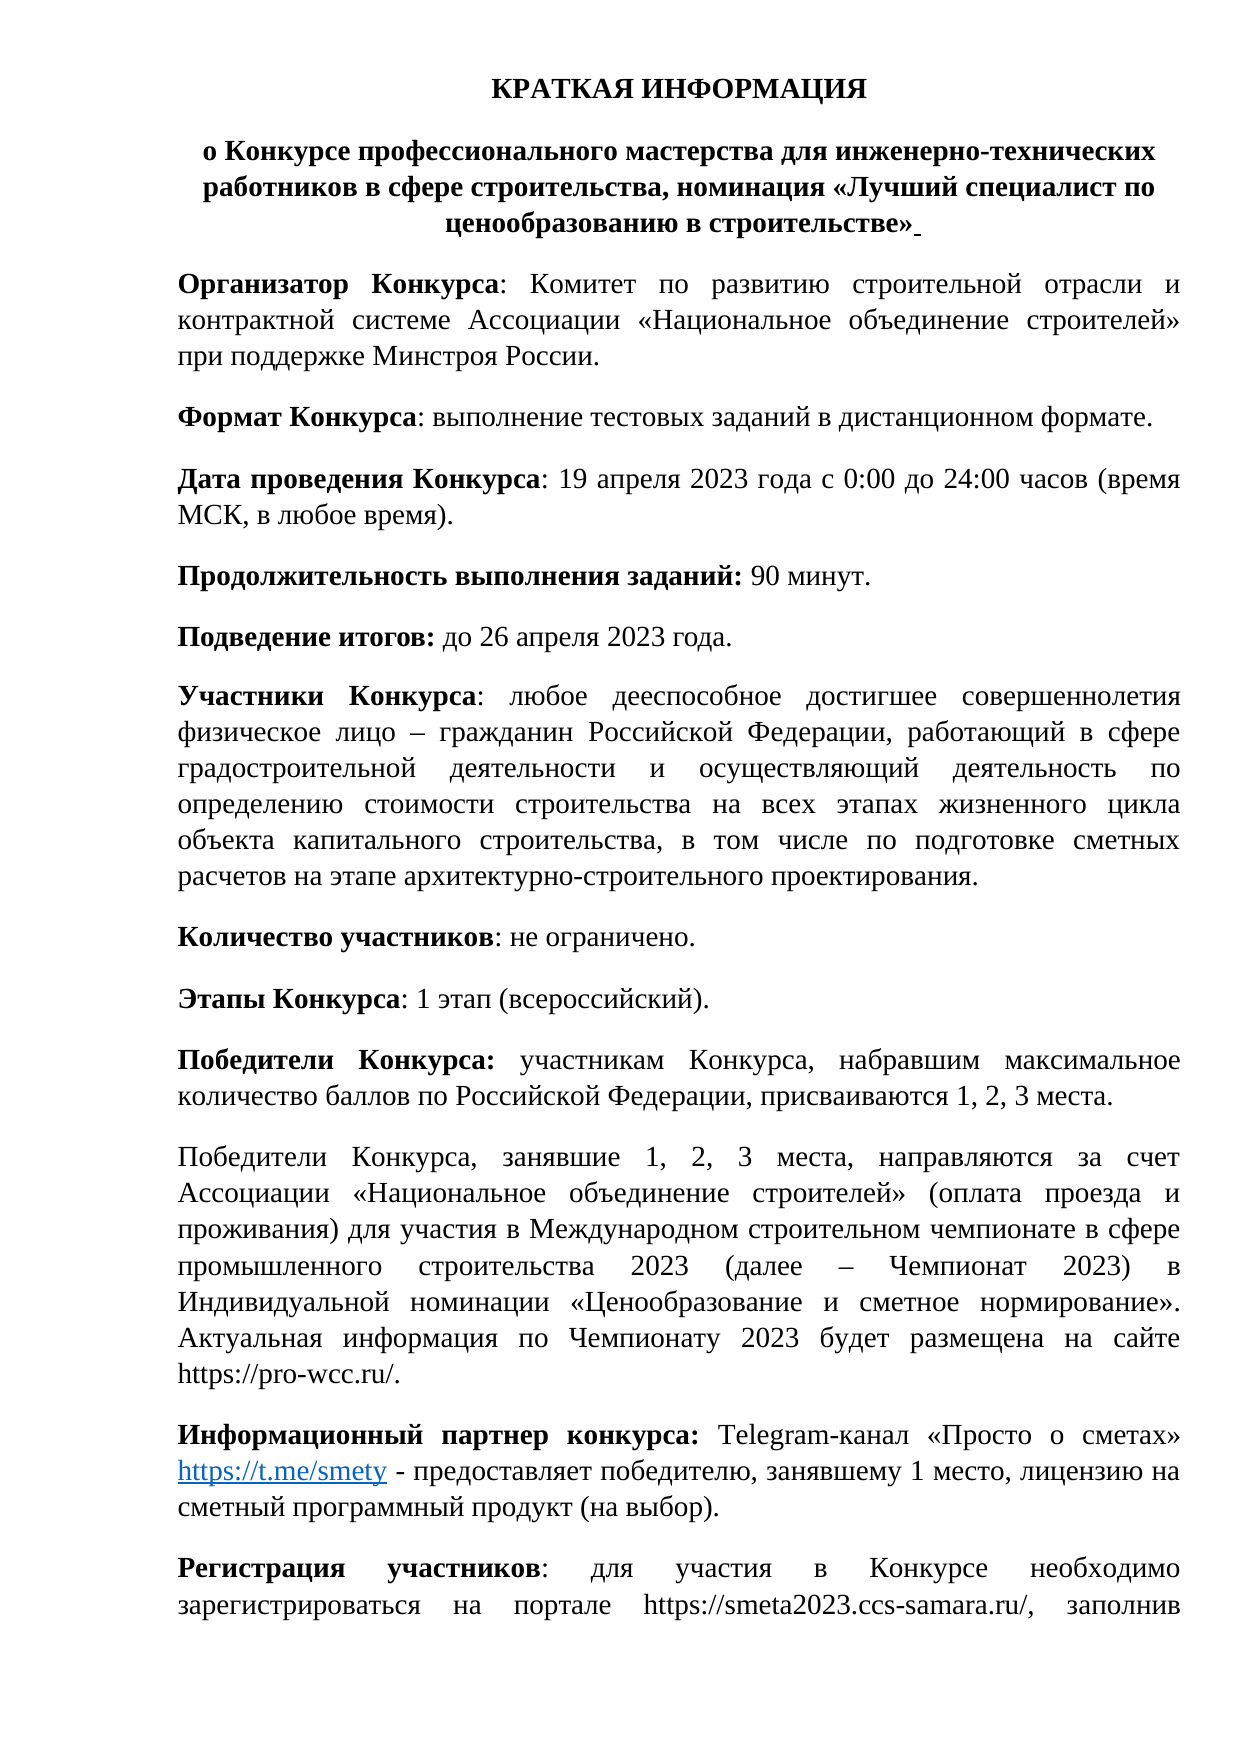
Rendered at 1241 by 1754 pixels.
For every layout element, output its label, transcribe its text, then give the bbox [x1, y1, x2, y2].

list Подведение итогов: до 26 апреля 2023 года. [177, 619, 1181, 653]
text Количество участников: не ограничено. [177, 919, 1181, 953]
text о Конкурсе профессионального мастерства для инженерно-технических работников в сфере строительства, номинация «Лучший специалист по ценообразованию в строительстве» [177, 133, 1181, 238]
text КРАТКАЯ ИНФОРМАЦИЯ [177, 72, 1181, 105]
text Организатор Конкурса: Комитет по развитию строительной отрасли и контрактной системе Ассоциации «Национальное объединение строителей» при поддержке Минстроя России. [177, 266, 1181, 372]
text Формат Конкурса: выполнение тестовых заданий в дистанционном формате. [177, 399, 1181, 433]
text Продолжительность выполнения заданий: 90 минут. [177, 558, 1181, 592]
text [177, 1551, 1181, 1620]
text Участники Конкурса: любое дееспособное достигшее совершеннолетия физическое лицо – гражданин Российской Федерации, работающий в сфере градостроительной деятельности и осуществляющий деятельность по определению стоимости строительства на всех этапах жизненного цикла объекта капитального строительства, в том числе по подготовке сметных расчетов на этапе архитектурно-строительного проектирования. [177, 678, 1181, 892]
text Этапы Конкурса: 1 этап (всероссийский). [177, 981, 1181, 1014]
text Информационный партнер конкурса: Telegram-канал «Просто о сметах» https://t.me/smety - предоставляет победителю, занявшему 1 место, лицензию на сметный программный продукт (на выбор). [177, 1417, 1181, 1523]
text Победители Конкурса, занявшие 1, 2, 3 места, направляются за счет Ассоциации «Национальное объединение строителей» (оплата проезда и проживания) для участия в Международном строительном чемпионате в сфере промышленного строительства 2023 (далее – Чемпионат 2023) в Индивидуальной номинации «Ценообразование и сметное нормирование». Актуальная информация по Чемпионату 2023 будет размещена на сайте https://pro-wcc.ru/. [177, 1139, 1181, 1389]
text Дата проведения Конкурса: 19 апреля 2023 года с 0:00 до 24:00 часов (время МСК, в любое время). [177, 461, 1181, 530]
text Победители Конкурса: участникам Конкурса, набравшим максимальное количество баллов по Российской Федерации, присваиваются 1, 2, 3 места. [177, 1042, 1181, 1112]
